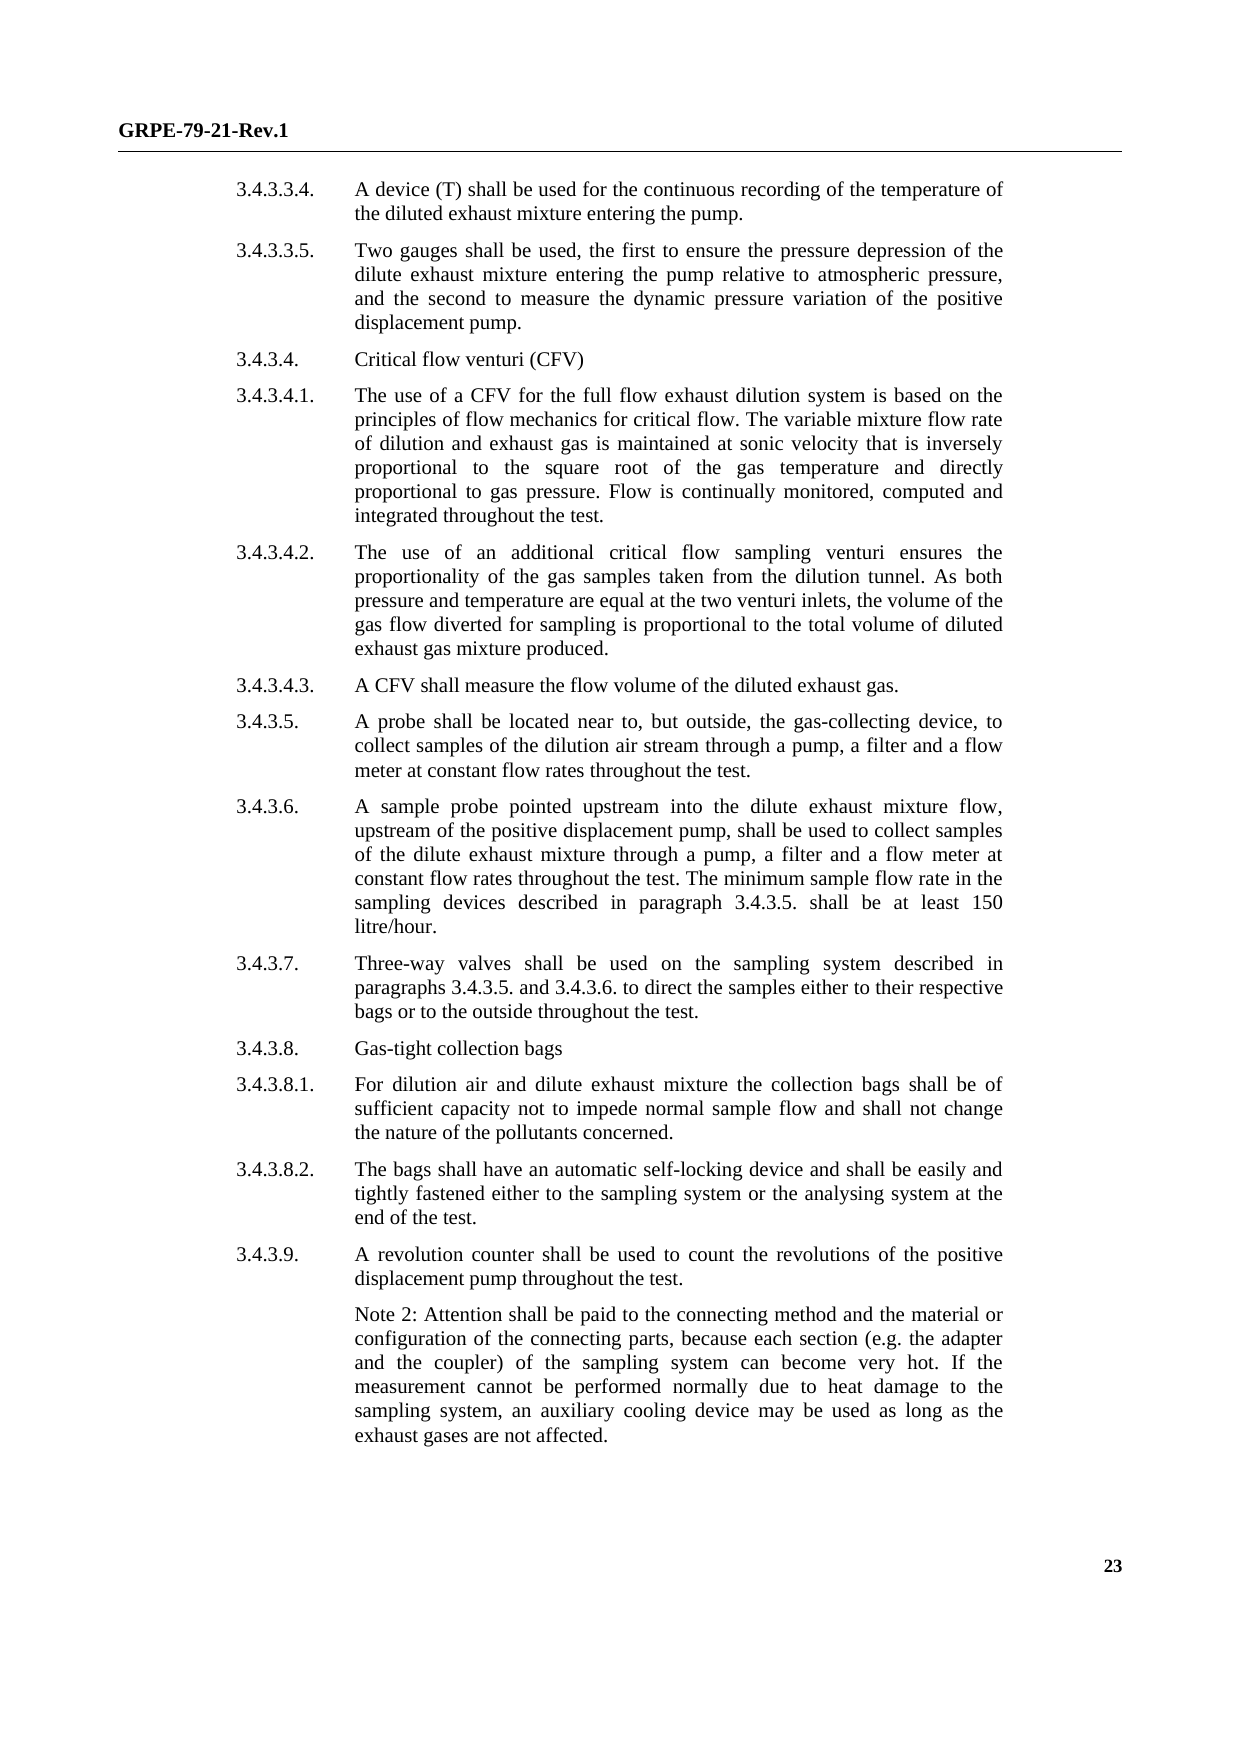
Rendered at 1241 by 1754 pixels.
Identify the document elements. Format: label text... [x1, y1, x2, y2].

list 3.4.3.8.2. The bags shall have an automatic self-locking device and shall be easily and tightly fastened either to the sampling system or the analysing system at the end of the test. [236, 1157, 1004, 1229]
list 3.4.3.8. Gas-tight collection bags [236, 1036, 1004, 1060]
list 3.4.3.4.3. A CFV shall measure the flow volume of the diluted exhaust gas. [236, 673, 1004, 697]
list 3.4.3.3.4. A device (T) shall be used for the continuous recording of the temperature of the diluted exhaust mixture entering the pump. [236, 177, 1004, 225]
list 3.4.3.4.1. The use of a CFV for the full flow exhaust dilution system is based on the principles of flow mechanics for critical flow. The variable mixture flow rate of dilution and exhaust gas is maintained at sonic velocity that is inversely proportional to the square root of the gas temperature and directly proportional to gas pressure. Flow is continually monitored, computed and integrated throughout the test. [236, 383, 1004, 527]
list 3.4.3.5. A probe shall be located near to, but outside, the gas-collecting device, to collect samples of the dilution air stream through a pump, a filter and a flow meter at constant flow rates throughout the test. [236, 709, 1004, 782]
list 3.4.3.4.2. The use of an additional critical flow sampling venturi ensures the proportionality of the gas samples taken from the dilution tunnel. As both pressure and temperature are equal at the two venturi inlets, the volume of the gas flow diverted for sampling is proportional to the total volume of diluted exhaust gas mixture produced. [236, 540, 1004, 660]
list 3.4.3.6. A sample probe pointed upstream into the dilute exhaust mixture flow, upstream of the positive displacement pump, shall be used to collect samples of the dilute exhaust mixture through a pump, a filter and a flow meter at constant flow rates throughout the test. The minimum sample flow rate in the sampling devices described in paragraph 3.4.3.5. shall be at least 150 litre/hour. [236, 794, 1004, 938]
list Note 2: Attention shall be paid to the connecting method and the material or configuration of the connecting parts, because each section (e.g. the adapter and the coupler) of the sampling system can become very hot. If the measurement cannot be performed normally due to heat damage to the sampling system, an auxiliary cooling device may be used as long as the exhaust gases are not affected. [354, 1302, 1004, 1447]
list 3.4.3.3.5. Two gauges shall be used, the first to ensure the pressure depression of the dilute exhaust mixture entering the pump relative to atmospheric pressure, and the second to measure the dynamic pressure variation of the positive displacement pump. [236, 238, 1004, 334]
list 3.4.3.9. A revolution counter shall be used to count the revolutions of the positive displacement pump throughout the test. [236, 1242, 1004, 1290]
list 3.4.3.8.1. For dilution air and dilute exhaust mixture the collection bags shall be of sufficient capacity not to impede normal sample flow and shall not change the nature of the pollutants concerned. [236, 1072, 1004, 1144]
list 3.4.3.7. Three-way valves shall be used on the sampling system described in paragraphs 3.4.3.5. and 3.4.3.6. to direct the samples either to their respective bags or to the outside throughout the test. [236, 951, 1004, 1023]
list 3.4.3.4. Critical flow venturi (CFV) [236, 347, 1004, 371]
